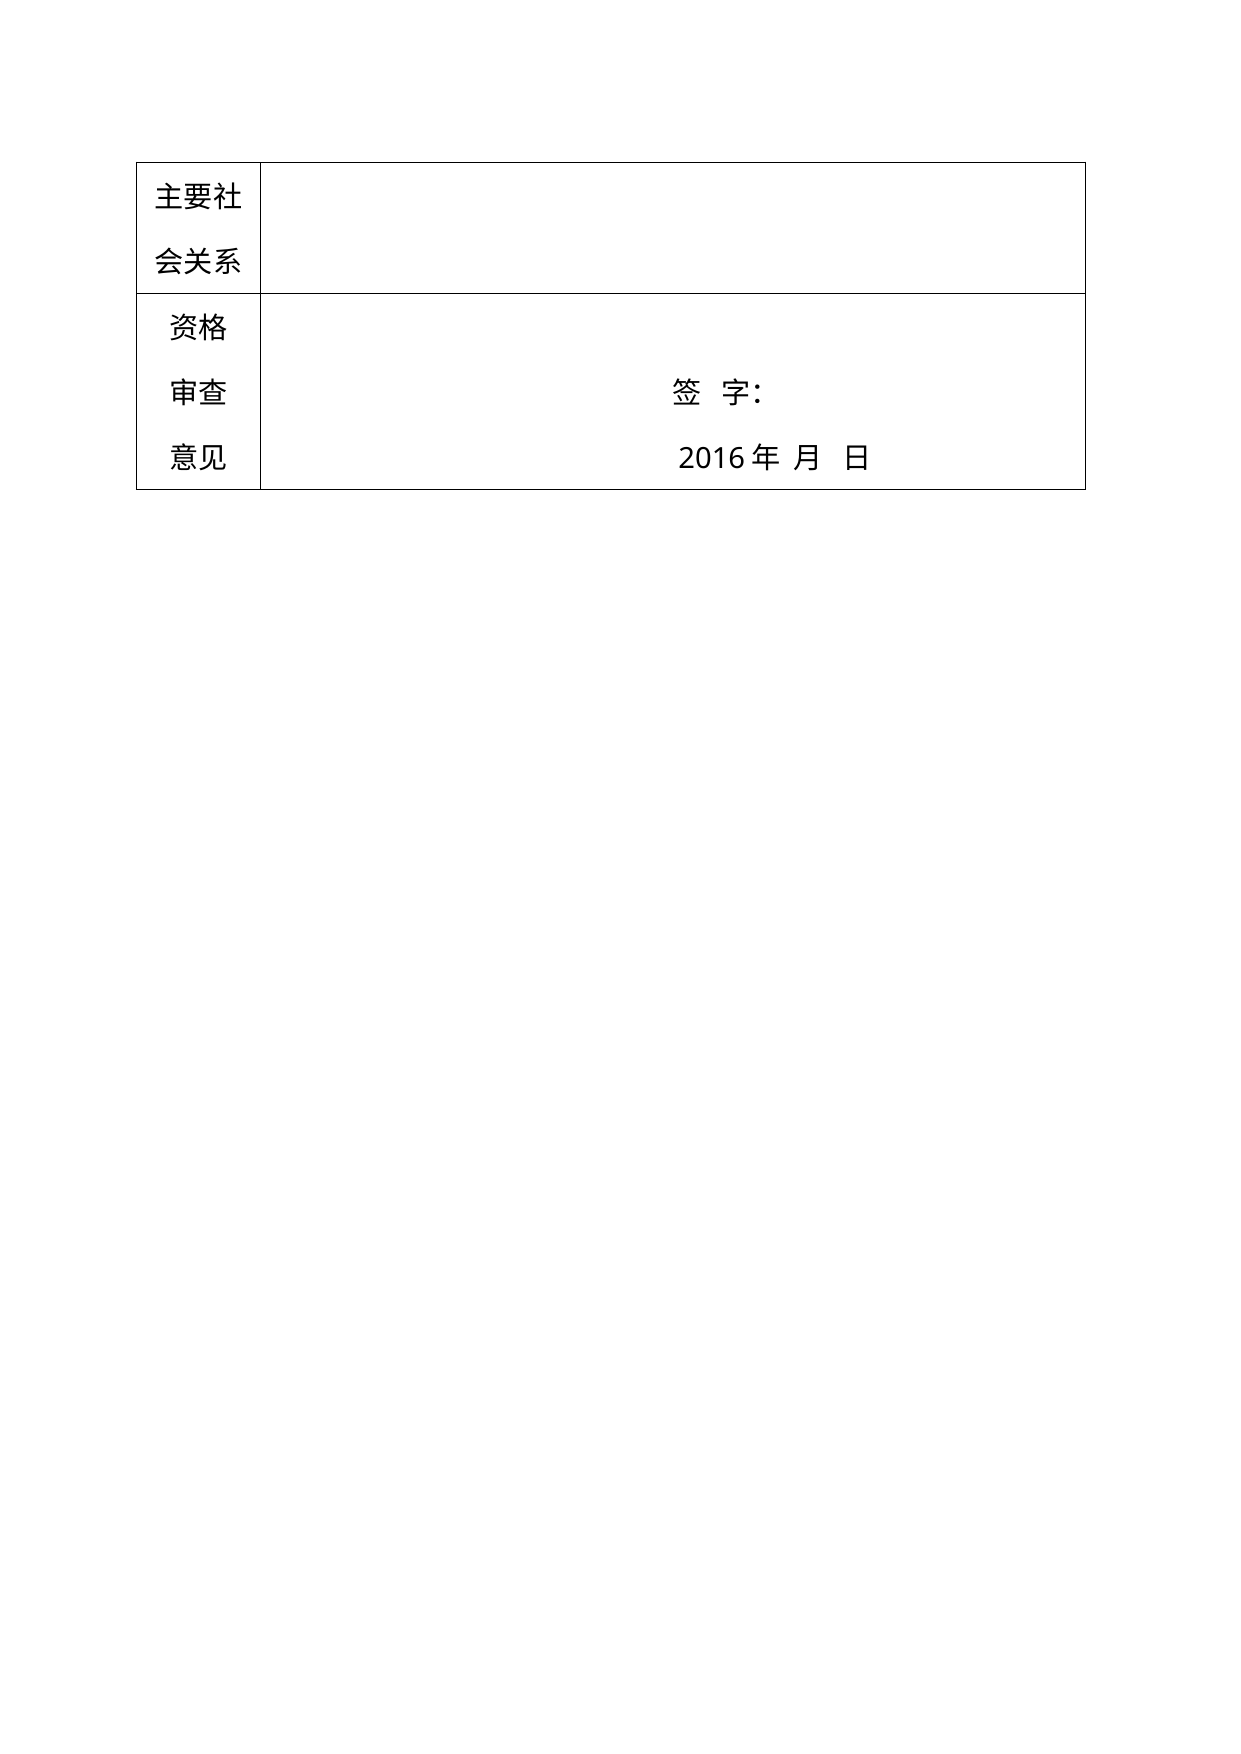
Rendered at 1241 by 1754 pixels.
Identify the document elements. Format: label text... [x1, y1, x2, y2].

table_cell 家庭成员及其主要社会关系 [137, 163, 260, 293]
table_cell 签 字： 2016年 月 日 [261, 294, 1085, 489]
table_cell [261, 163, 1085, 293]
table_cell 资格 审查 意见 [137, 294, 260, 489]
